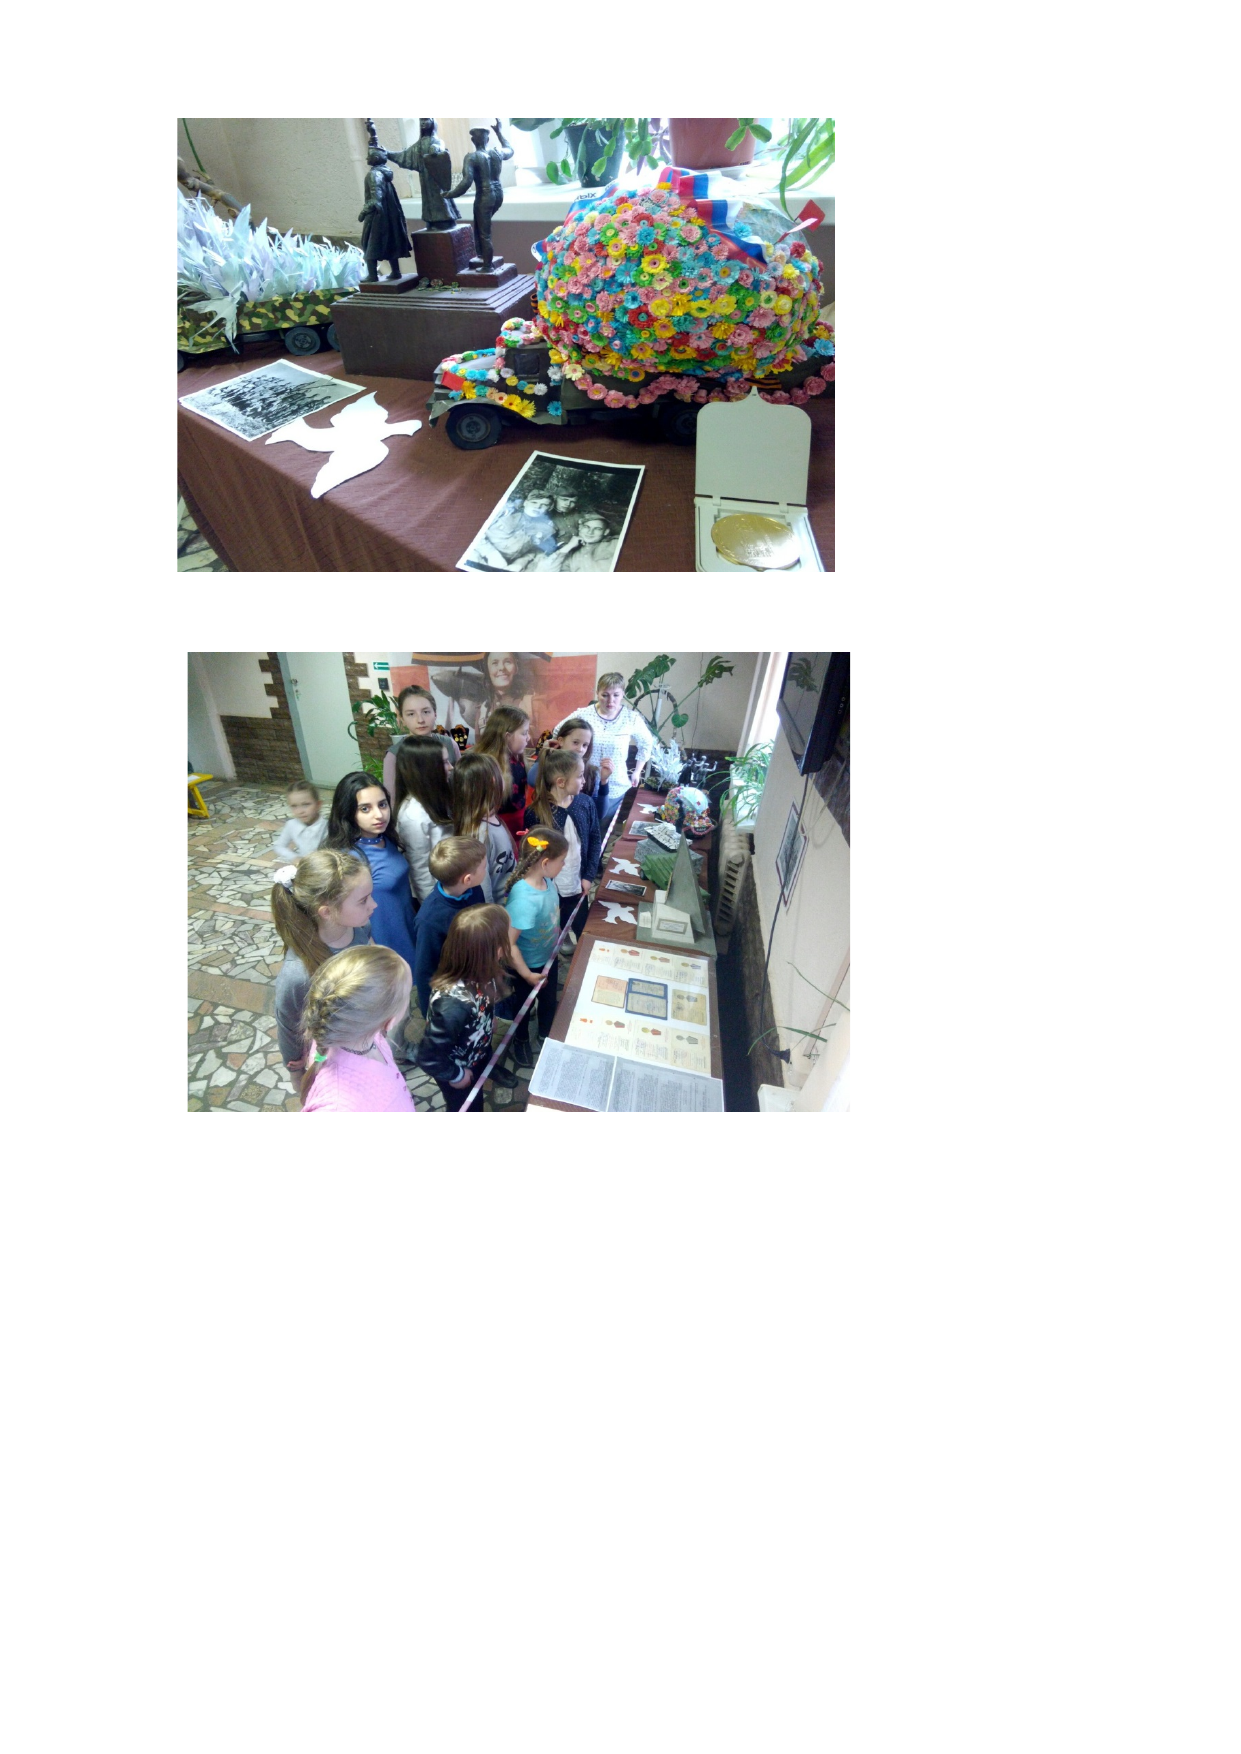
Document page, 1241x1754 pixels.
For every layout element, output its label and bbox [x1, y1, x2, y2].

picture [177, 118, 835, 572]
picture [187, 652, 851, 1112]
